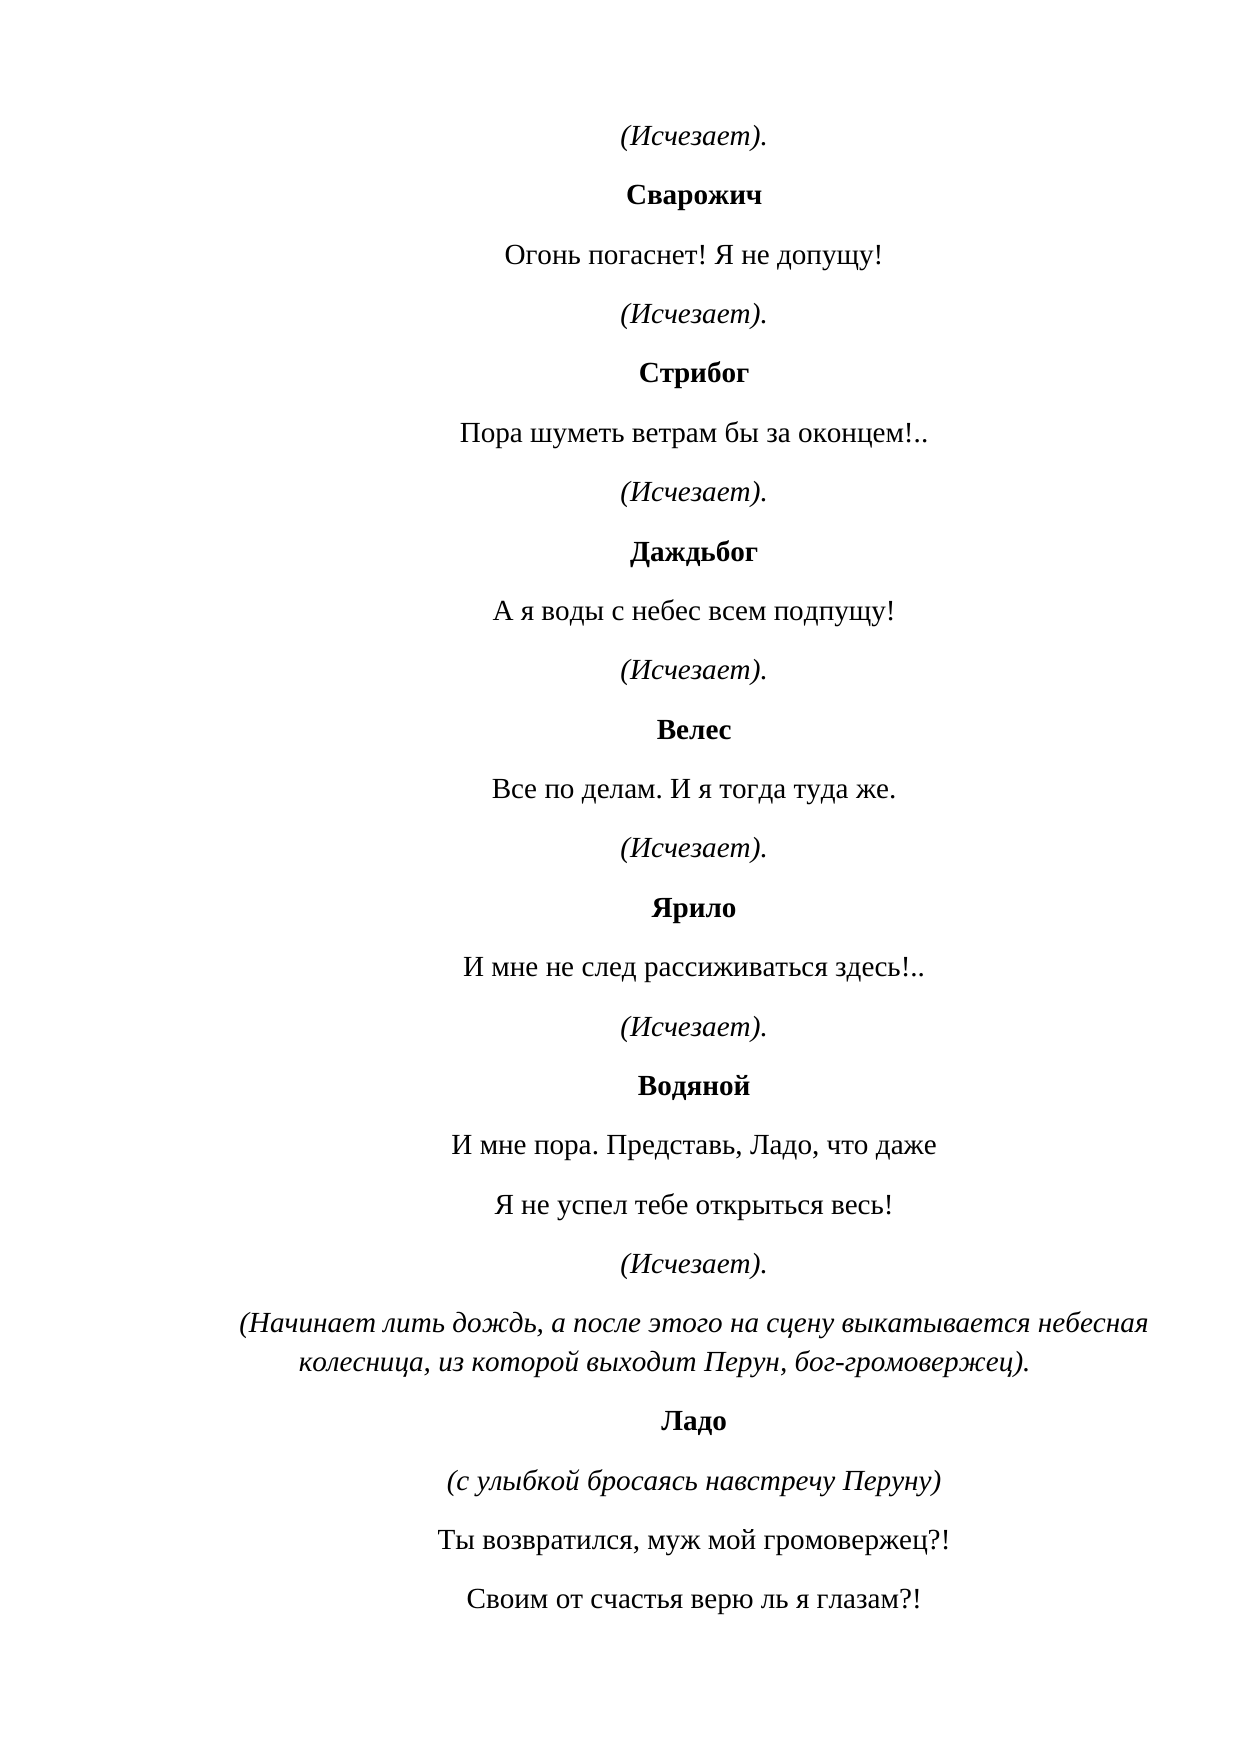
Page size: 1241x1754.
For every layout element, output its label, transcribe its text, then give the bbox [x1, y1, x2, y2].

text Даждьбог [177, 534, 1152, 567]
text Стрибог [177, 356, 1152, 389]
text (с улыбкой бросаясь навстречу Перуну) [177, 1463, 1152, 1496]
text Все по делам. И я тогда туда же. [177, 771, 1152, 805]
text Я не успел тебе открыться весь! [177, 1187, 1152, 1220]
text Ты возвратился, муж мой громовержец?! [177, 1522, 1152, 1556]
text (Исчезает). [177, 118, 1152, 152]
text Огонь погаснет! Я не допущу! [177, 237, 1152, 270]
text Велес [177, 712, 1152, 745]
text (Исчезает). [177, 296, 1152, 330]
text (Исчезает). [177, 474, 1152, 508]
text (Исчезает). [177, 1246, 1152, 1280]
text И мне не след рассиживаться здесь!.. [177, 949, 1152, 983]
text Сварожич [177, 177, 1152, 211]
text А я воды с небес всем подпущу! [177, 593, 1152, 627]
text Ладо [177, 1403, 1152, 1437]
text Своим от счастья верю ль я глазам?! [177, 1582, 1152, 1615]
text И мне пора. Представь, Ладо, что даже [177, 1127, 1152, 1161]
text (Исчезает). [177, 1009, 1152, 1042]
text Водяной [177, 1068, 1152, 1102]
text Ярило [177, 890, 1152, 923]
text (Начинает лить дождь, а после этого на сцену выкатывается небесная колесница, из которой выходит Перун, бог-громовержец). [177, 1306, 1152, 1378]
text Пора шуметь ветрам бы за оконцем!.. [177, 415, 1152, 448]
text (Исчезает). [177, 652, 1152, 686]
text (Исчезает). [177, 831, 1152, 864]
